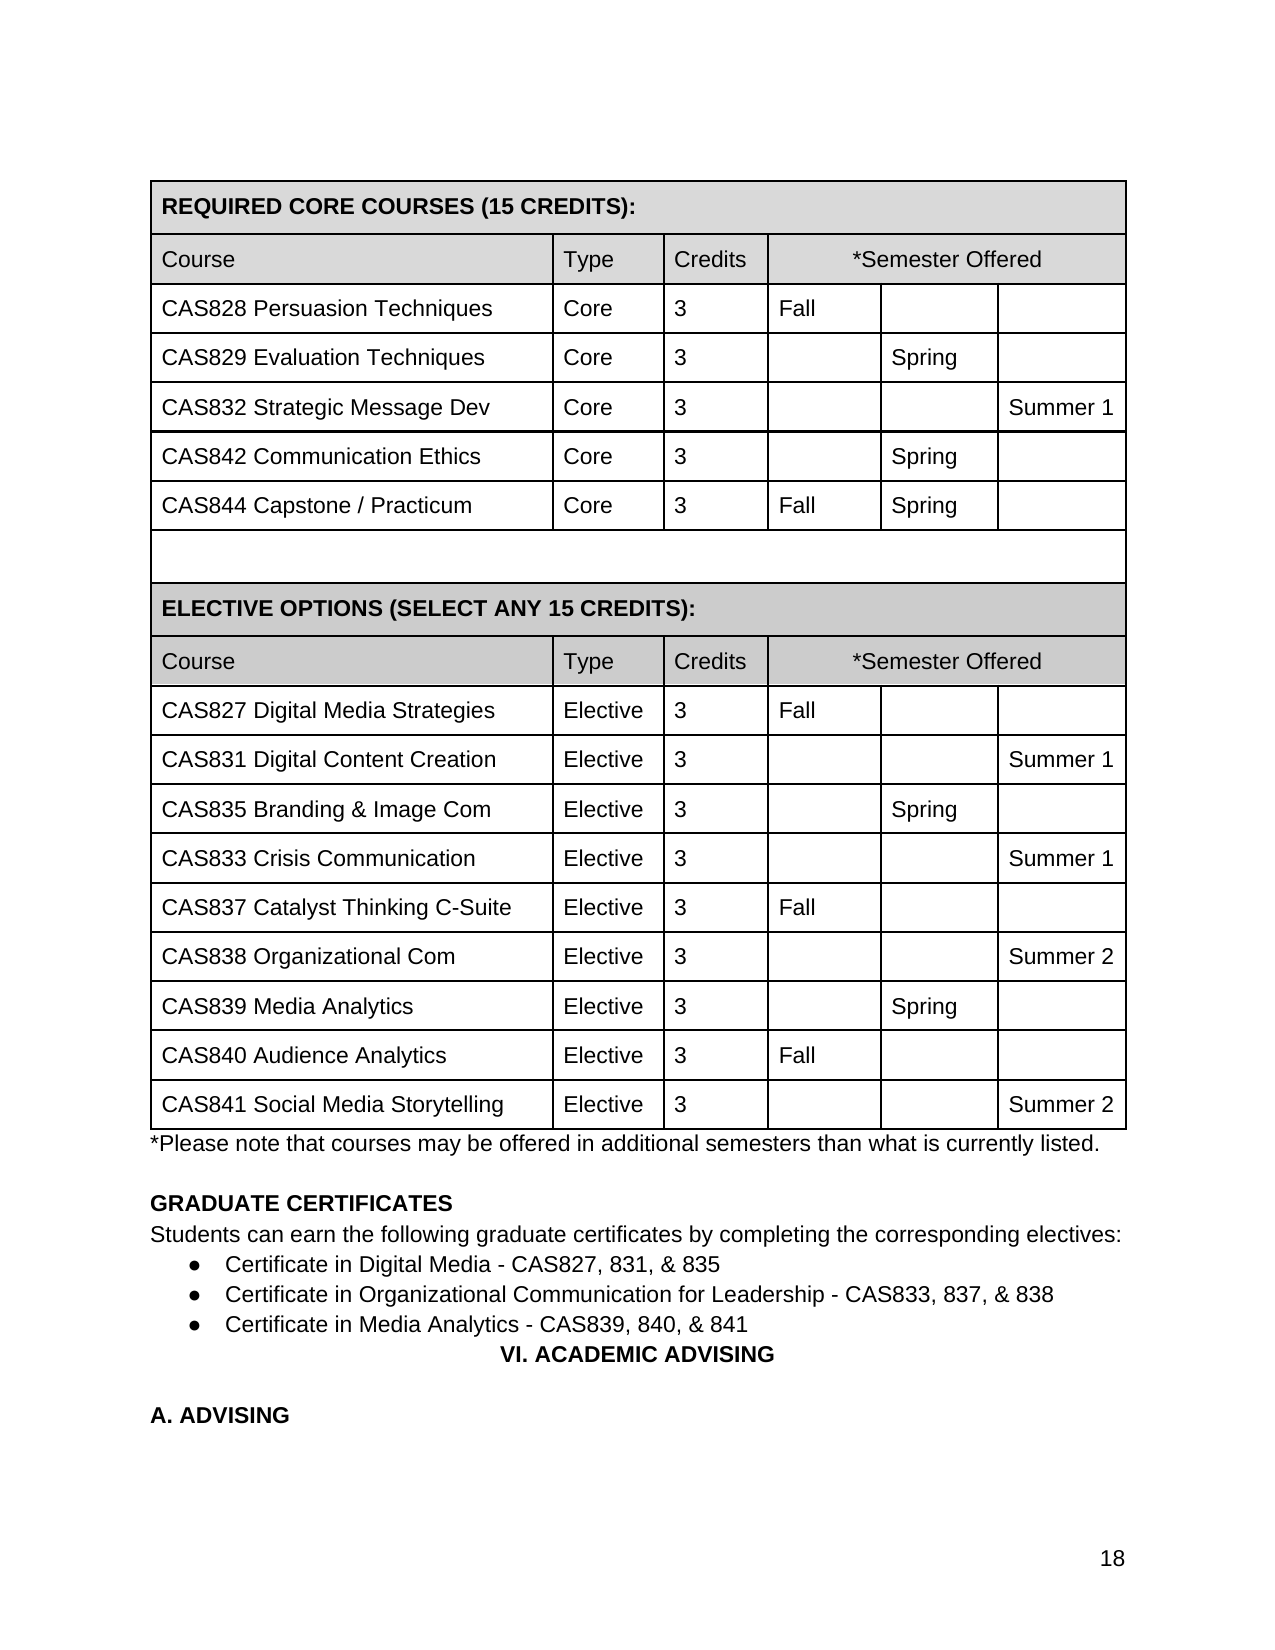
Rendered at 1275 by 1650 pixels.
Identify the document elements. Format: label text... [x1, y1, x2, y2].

table_cell 3 [665, 785, 767, 832]
table_cell Fall [769, 687, 880, 734]
table_cell Spring [882, 334, 997, 381]
table_cell Fall [769, 285, 880, 332]
table_cell [882, 383, 997, 430]
table_cell [769, 736, 880, 783]
text VI. ACADEMIC ADVISING [150, 1341, 1125, 1368]
table_cell [769, 933, 880, 980]
table_cell CAS829 Evaluation Techniques [152, 334, 552, 381]
table_cell [999, 982, 1125, 1029]
table_cell [999, 334, 1125, 381]
table_cell [999, 884, 1125, 931]
table_cell [769, 785, 880, 832]
table_cell Summer 1 [999, 383, 1125, 430]
table_cell Fall [769, 1031, 880, 1079]
table_cell ELECTIVE OPTIONS (SELECT ANY 15 CREDITS): [152, 584, 1125, 635]
table_cell [999, 482, 1125, 529]
table_cell [882, 884, 997, 931]
table_cell Course [152, 637, 552, 684]
table_cell Course [152, 235, 552, 283]
table_cell Core [554, 383, 663, 430]
table_header REQUIRED CORE COURSES (15 CREDITS): [152, 182, 1125, 233]
table_cell [769, 982, 880, 1029]
table_cell [769, 433, 880, 480]
table_cell CAS840 Audience Analytics [152, 1031, 552, 1079]
table_cell Credits [665, 235, 767, 283]
table_cell Credits [665, 637, 767, 684]
table_cell Summer 2 [999, 1081, 1125, 1128]
table_cell CAS833 Crisis Communication [152, 834, 552, 882]
table_cell Summer 1 [999, 834, 1125, 882]
table_cell 3 [665, 933, 767, 980]
table_cell [999, 285, 1125, 332]
text Students can earn the following graduate certificates by completing the corresponding electives: [150, 1221, 1125, 1247]
table_cell [882, 736, 997, 783]
table_cell CAS841 Social Media Storytelling [152, 1081, 552, 1128]
table_cell Elective [554, 884, 663, 931]
table_cell 3 [665, 383, 767, 430]
table_cell CAS837 Catalyst Thinking C-Suite [152, 884, 552, 931]
table_cell 3 [665, 482, 767, 529]
table_cell CAS828 Persuasion Techniques [152, 285, 552, 332]
table_cell *Semester Offered [769, 235, 1125, 283]
table_cell CAS835 Branding & Image Com [152, 785, 552, 832]
table_cell 3 [665, 1081, 767, 1128]
list Certificate in Organizational Communication for Leadership - CAS833, 837, & 838 [187, 1281, 1125, 1307]
table_cell 3 [665, 433, 767, 480]
table_cell CAS838 Organizational Com [152, 933, 552, 980]
table_cell [882, 687, 997, 734]
table_cell Type [554, 637, 663, 684]
table_cell Spring [882, 433, 997, 480]
table_cell Core [554, 285, 663, 332]
table_cell Elective [554, 785, 663, 832]
table_cell 3 [665, 687, 767, 734]
table_cell Spring [882, 482, 997, 529]
table_cell *Semester Offered [769, 637, 1125, 684]
table_cell Spring [882, 785, 997, 832]
table_cell [999, 687, 1125, 734]
table_cell Core [554, 482, 663, 529]
table_cell CAS842 Communication Ethics [152, 433, 552, 480]
table_cell [152, 531, 1125, 582]
list Certificate in Media Analytics - CAS839, 840, & 841 [187, 1311, 1125, 1338]
table_cell CAS831 Digital Content Creation [152, 736, 552, 783]
table_cell 3 [665, 884, 767, 931]
text A. ADVISING [150, 1402, 1125, 1428]
table_cell [882, 1081, 997, 1128]
table_cell [769, 1081, 880, 1128]
table_cell 3 [665, 982, 767, 1029]
table_cell Elective [554, 1081, 663, 1128]
table_cell Elective [554, 1031, 663, 1079]
table_cell [882, 1031, 997, 1079]
table_cell Elective [554, 687, 663, 734]
table_cell 3 [665, 1031, 767, 1079]
table_cell Core [554, 433, 663, 480]
table_cell Fall [769, 482, 880, 529]
table_cell Summer 1 [999, 736, 1125, 783]
table_cell [769, 834, 880, 882]
list Certificate in Digital Media - CAS827, 831, & 835 [187, 1251, 1125, 1277]
table_cell [769, 383, 880, 430]
table_cell Elective [554, 933, 663, 980]
table_cell CAS844 Capstone / Practicum [152, 482, 552, 529]
table_cell [882, 933, 997, 980]
table_cell Spring [882, 982, 997, 1029]
table_cell [999, 433, 1125, 480]
table_cell Type [554, 235, 663, 283]
table_cell Core [554, 334, 663, 381]
table_cell Elective [554, 834, 663, 882]
table_cell Elective [554, 982, 663, 1029]
table_cell 3 [665, 736, 767, 783]
table_cell [882, 834, 997, 882]
table_cell [769, 334, 880, 381]
table_cell Fall [769, 884, 880, 931]
table_cell 3 [665, 334, 767, 381]
text GRADUATE CERTIFICATES [150, 1190, 1125, 1217]
table_cell Elective [554, 736, 663, 783]
table_cell CAS839 Media Analytics [152, 982, 552, 1029]
table_cell [882, 285, 997, 332]
table_cell [999, 785, 1125, 832]
table_cell 3 [665, 834, 767, 882]
table_cell Summer 2 [999, 933, 1125, 980]
table_cell [999, 1031, 1125, 1079]
table_cell CAS827 Digital Media Strategies [152, 687, 552, 734]
table_cell 3 [665, 285, 767, 332]
table_cell CAS832 Strategic Message Dev [152, 383, 552, 430]
text *Please note that courses may be offered in additional semesters than what is currently listed. [150, 1130, 1125, 1156]
